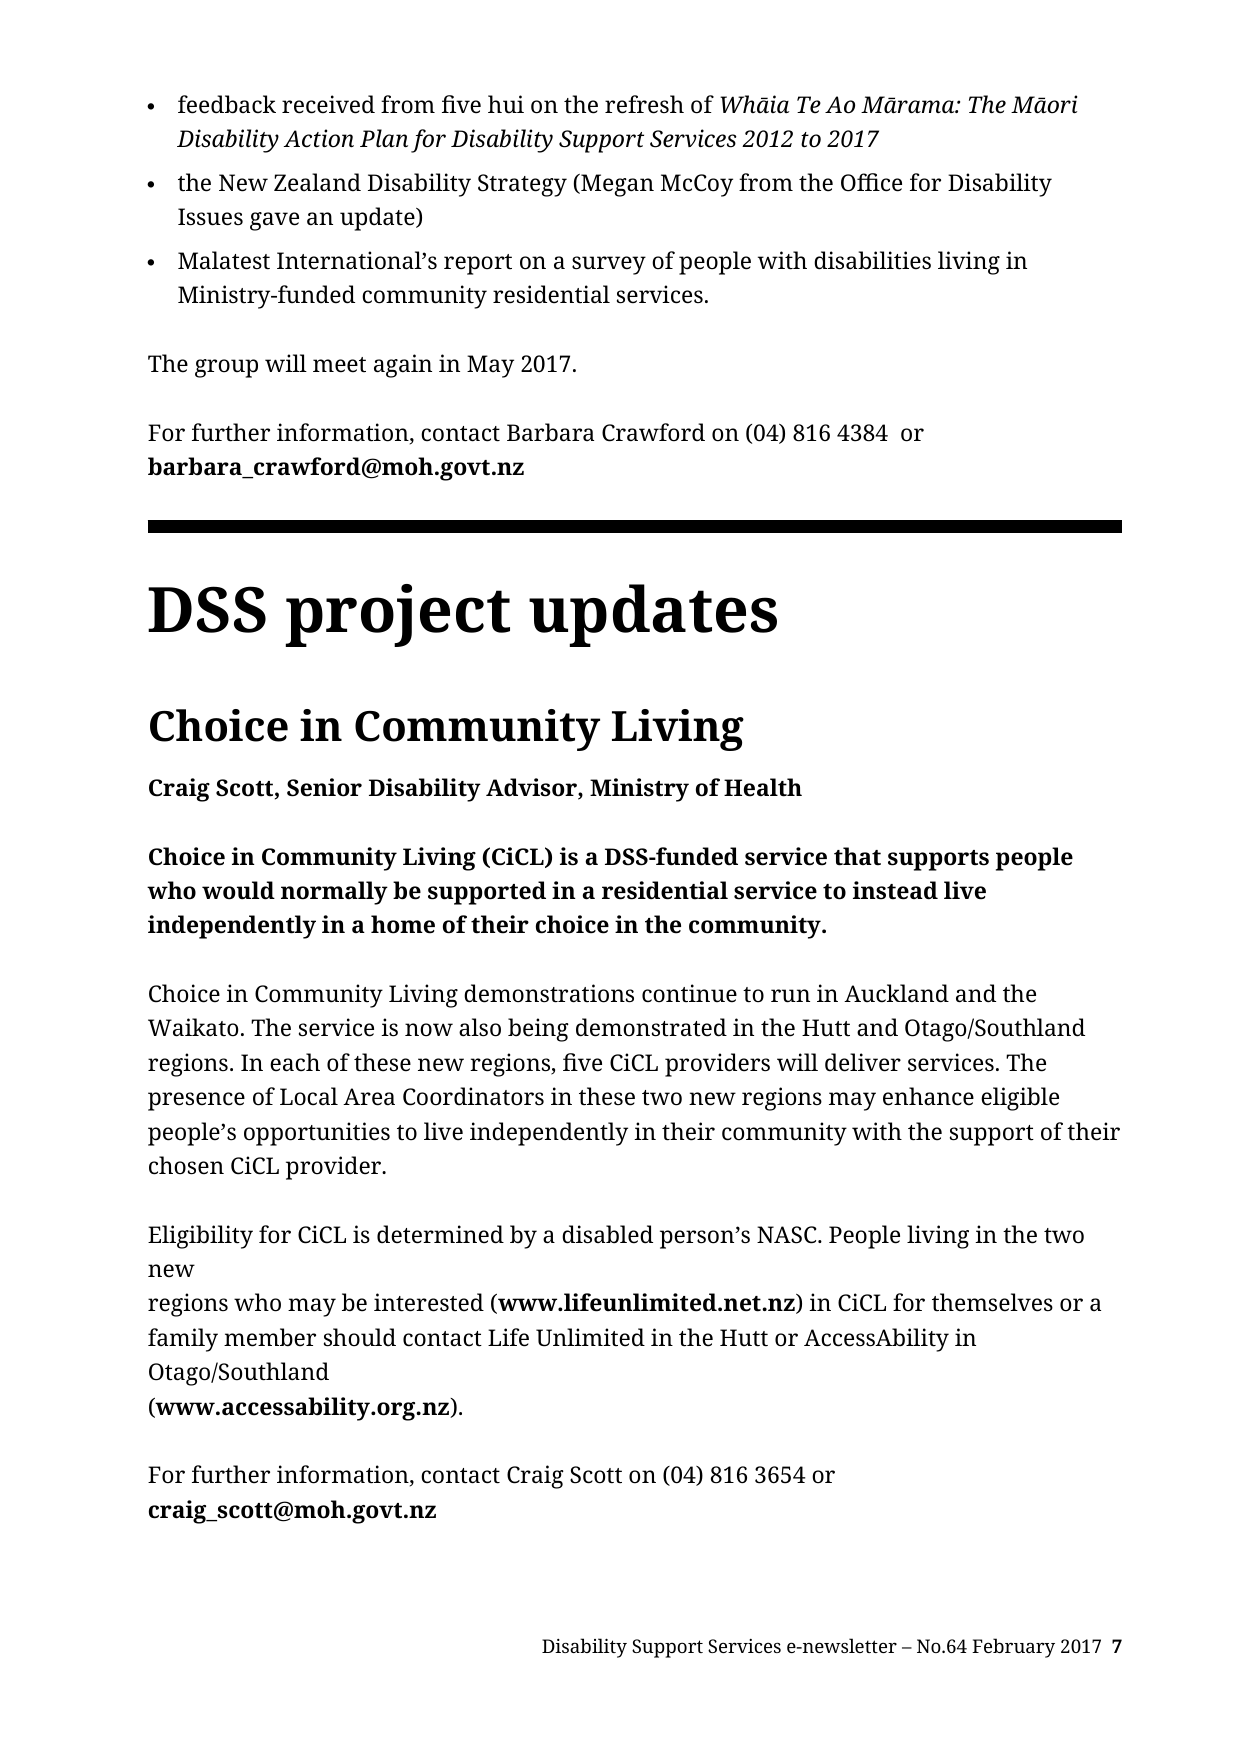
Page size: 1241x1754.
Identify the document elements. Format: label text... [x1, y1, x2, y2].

text Choice in Community Living demonstrations continue to run in Auckland and the Waikato. The service is now also being demonstrated in the Hutt and Otago/Southland regions. In each of these new regions, five CiCL providers will deliver services. The presence of Local Area Coordinators in these two new regions may enhance eligible people’s opportunities to live independently in their community with the support of their chosen CiCL provider. [148, 978, 1122, 1181]
text For further information, contact Craig Scott on (04) 816 3654 or craig_scott@moh.govt.nz [148, 1459, 1122, 1525]
text feedback received from five hui on the refresh of Whāia Te Ao Mārama: The Māori Disability Action Plan for Disability Support Services 2012 to 2017 [148, 89, 1122, 154]
text Craig Scott, Senior Disability Advisor, Ministry of Health [148, 772, 1122, 803]
text The group will meet again in May 2017. [148, 348, 1122, 379]
text Choice in Community Living (CiCL) is a DSS-funded service that supports people who would normally be supported in a residential service to instead live independently in a home of their choice in the community. [148, 840, 1122, 940]
text the New Zealand Disability Strategy (Megan McCoy from the Office for Disability Issues gave an update) [148, 167, 1122, 232]
text Malatest International’s report on a survey of people with disabilities living in Ministry-funded community residential services. [148, 245, 1122, 311]
subtitle Choice in Community Living [148, 697, 1122, 753]
text For further information, contact Barbara Crawford on (04) 816 4384 or barbara_crawford@moh.govt.nz [148, 417, 1122, 482]
text Eligibility for CiCL is determined by a disabled person’s NASC. People living in the two new regions who may be interested (www.lifeunlimited.net.nz) in CiCL for themselves or a family member should contact Life Unlimited in the Hutt or AccessAbility in Otago/Southland (www.accessability.org.nz). [148, 1218, 1122, 1422]
subtitle DSS project updates [148, 533, 1122, 651]
